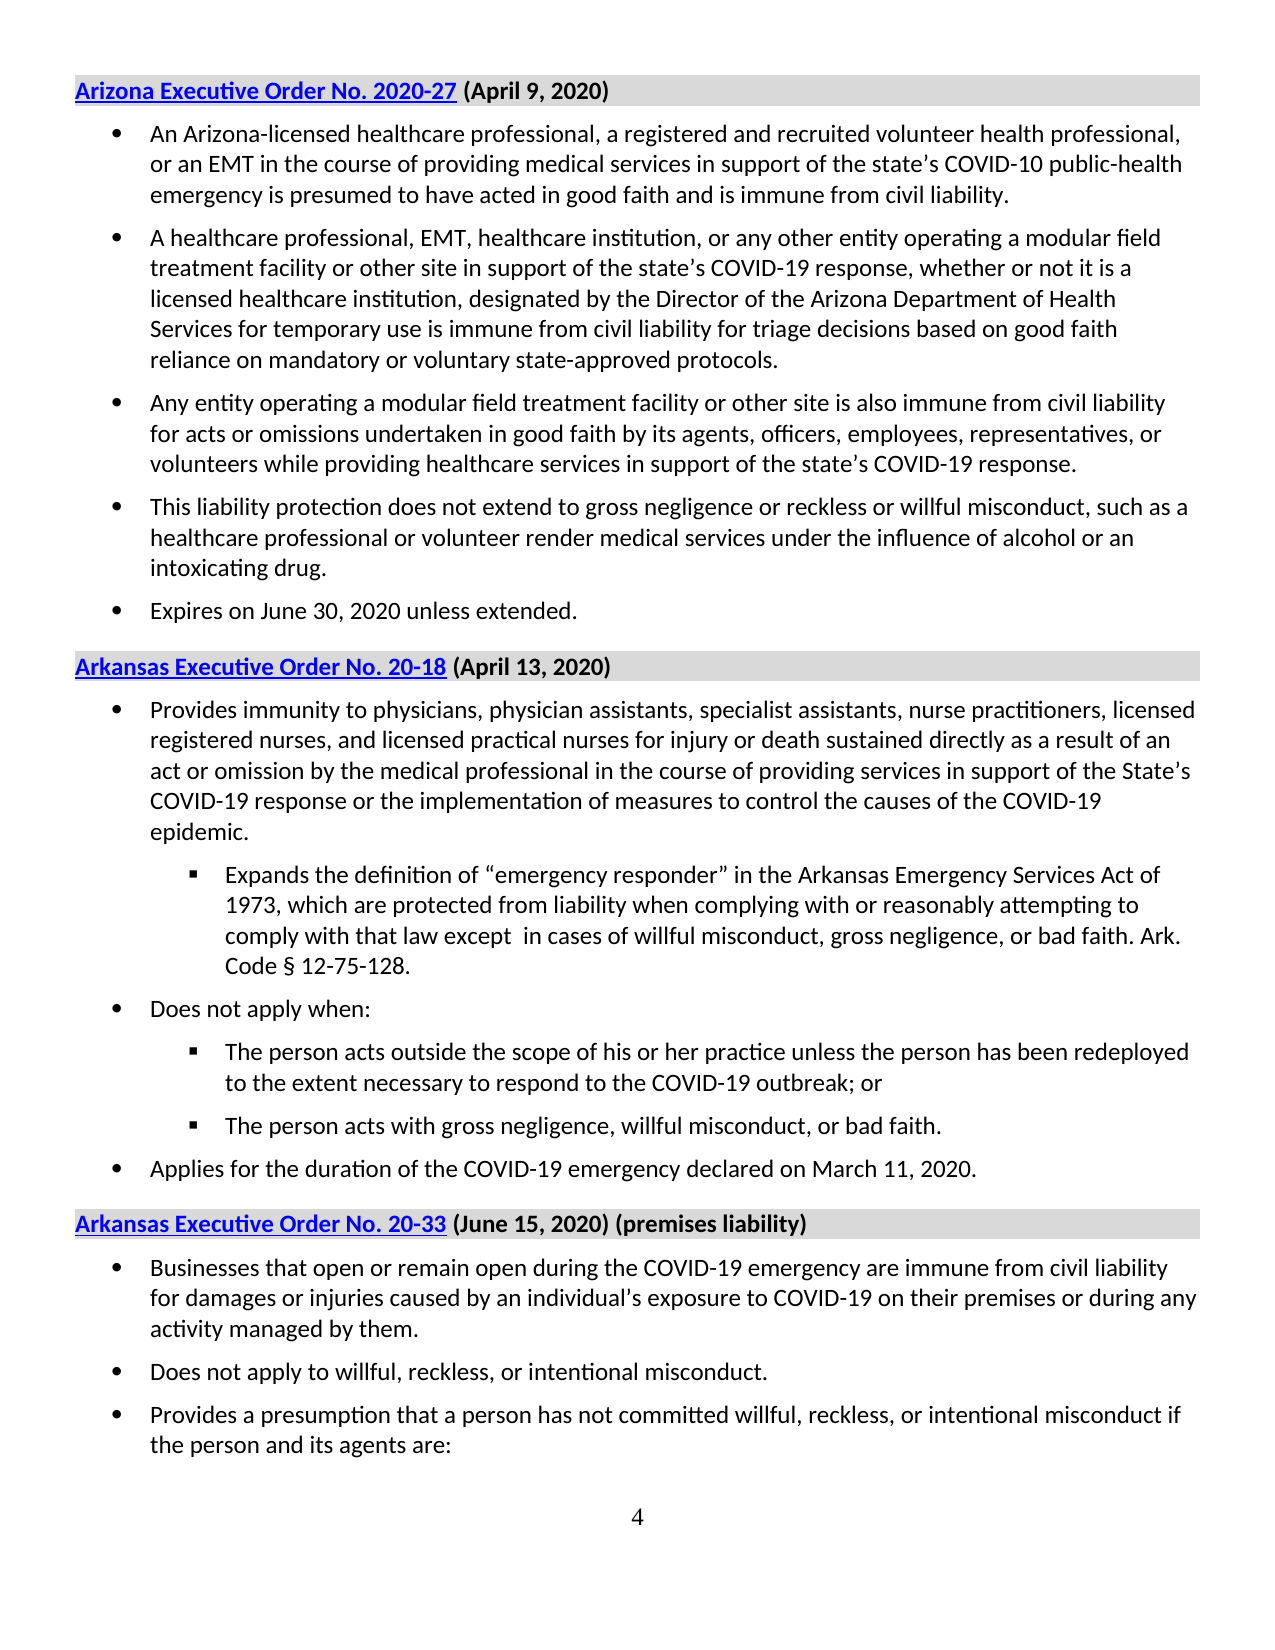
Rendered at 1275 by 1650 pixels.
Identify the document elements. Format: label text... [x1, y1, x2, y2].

list Provides a presumption that a person has not committed willful, reckless, or intentional misconduct if the person and its agents are: [112, 1399, 1200, 1460]
list Does not apply to willful, reckless, or intentional misconduct. [112, 1356, 1200, 1386]
list Expires on June 30, 2020 unless extended. [112, 595, 1200, 626]
list Applies for the duration of the COVID-19 emergency declared on March 11, 2020. [112, 1153, 1200, 1184]
list Any entity operating a modular field treatment facility or other site is also immune from civil liability for acts or omissions undertaken in good faith by its agents, officers, employees, representatives, or volunteers while providing healthcare services in support of the state’s COVID-19 response. [112, 387, 1200, 479]
list Arizona Executive Order No. 2020-27 (April 9, 2020) [75, 75, 1200, 106]
list A healthcare professional, EMT, healthcare institution, or any other entity operating a modular field treatment facility or other site in support of the state’s COVID-19 response, whether or not it is a licensed healthcare institution, designated by the Director of the Arizona Department of Health Services for temporary use is immune from civil liability for triage decisions based on good faith reliance on mandatory or voluntary state-approved protocols. [112, 222, 1200, 375]
list Businesses that open or remain open during the COVID-19 emergency are immune from civil liability for damages or injuries caused by an individual’s exposure to COVID-19 on their premises or during any activity managed by them. [112, 1252, 1200, 1343]
list The person acts with gross negligence, willful misconduct, or bad faith. [187, 1110, 1200, 1141]
list The person acts outside the scope of his or her practice unless the person has been redeployed to the extent necessary to respond to the COVID-19 outbreak; or [187, 1037, 1200, 1098]
list Expands the definition of “emergency responder” in the Arkansas Emergency Services Act of 1973, which are protected from liability when complying with or reasonably attempting to comply with that law except in cases of willful misconduct, gross negligence, or bad faith. Ark. Code § 12-75-128. [187, 859, 1200, 981]
list Arkansas Executive Order No. 20-18 (April 13, 2020) [75, 651, 1200, 681]
list Provides immunity to physicians, physician assistants, specialist assistants, nurse practitioners, licensed registered nurses, and licensed practical nurses for injury or death sustained directly as a result of an act or omission by the medical professional in the course of providing services in support of the State’s COVID-19 response or the implementation of measures to control the causes of the COVID-19 epidemic. [112, 694, 1200, 846]
list Does not apply when: [112, 993, 1200, 1024]
list An Arizona-licensed healthcare professional, a registered and recruited volunteer health professional, or an EMT in the course of providing medical services in support of the state’s COVID-10 public-health emergency is presumed to have acted in good faith and is immune from civil liability. [112, 118, 1200, 209]
list Arkansas Executive Order No. 20-33 (June 15, 2020) (premises liability) [75, 1209, 1200, 1239]
list This liability protection does not extend to gross negligence or reckless or willful misconduct, such as a healthcare professional or volunteer render medical services under the influence of alcohol or an intoxicating drug. [112, 491, 1200, 583]
